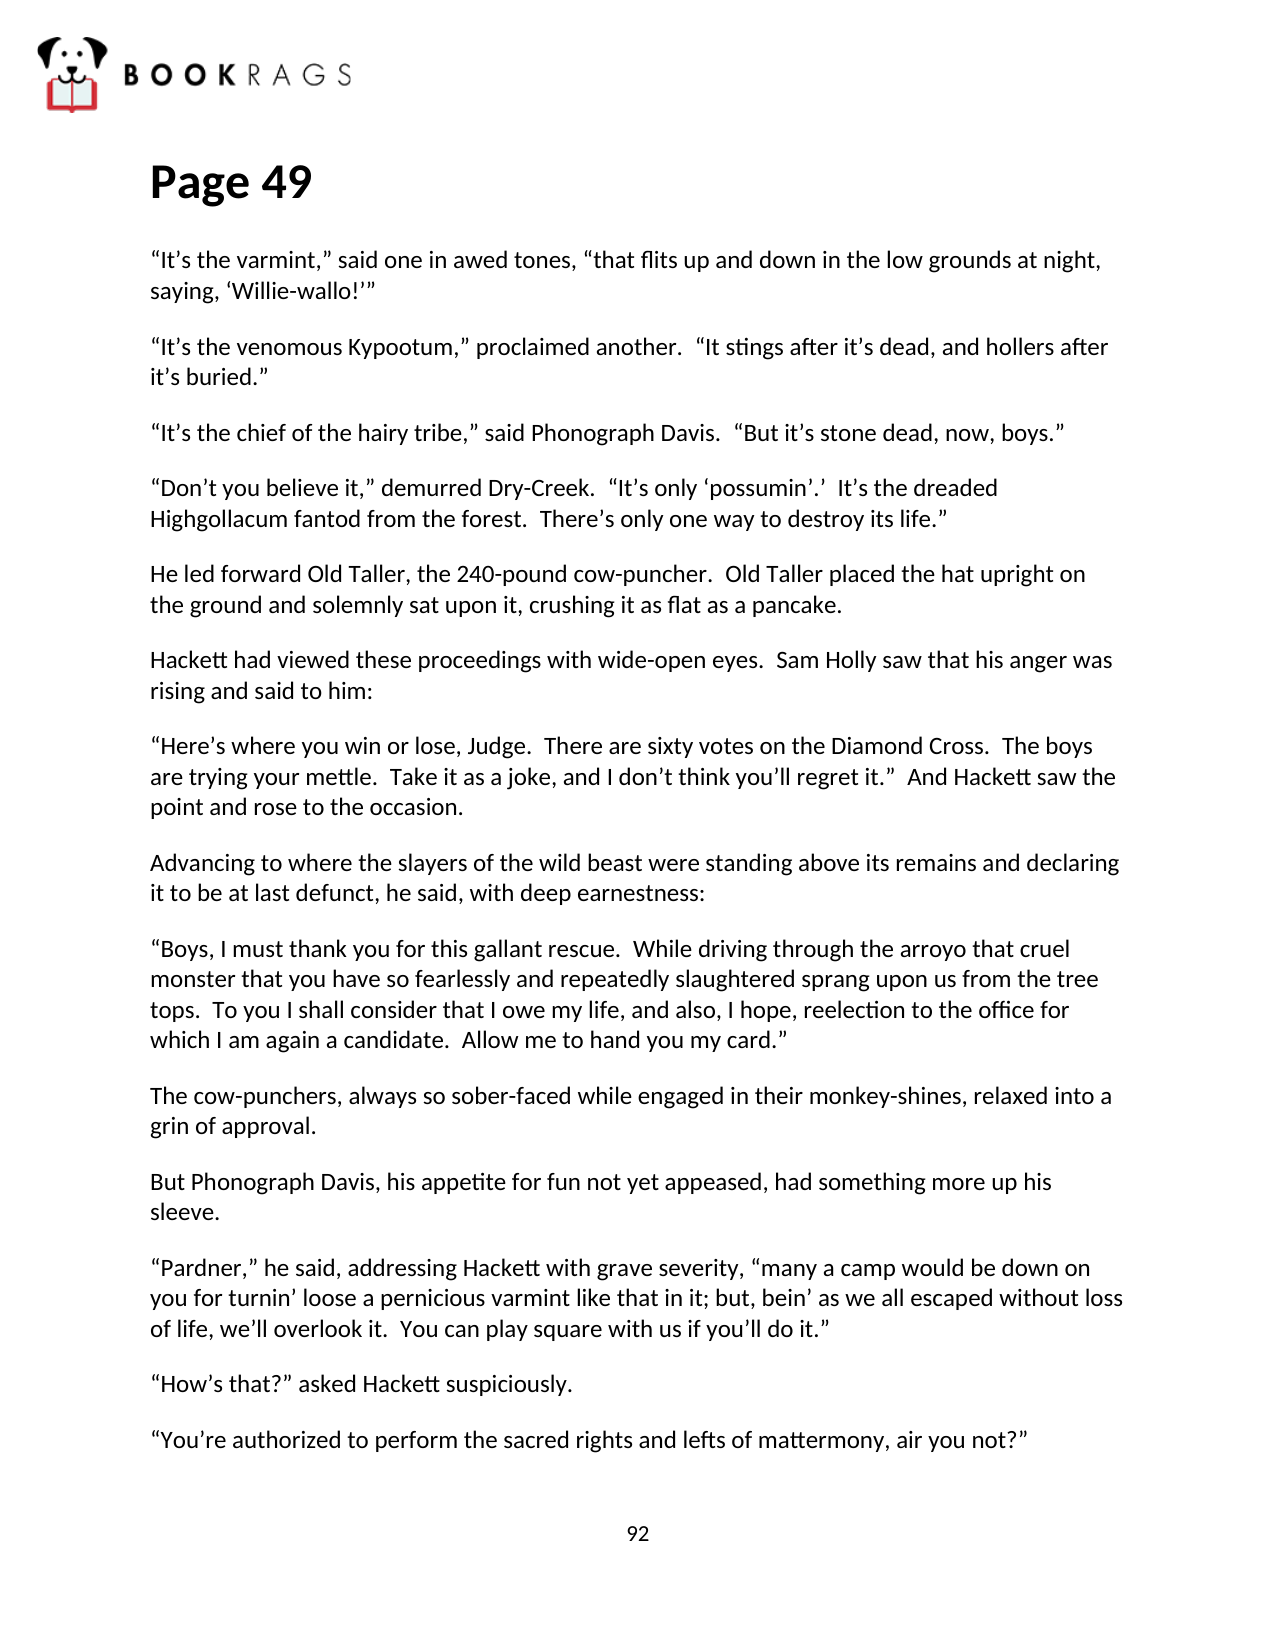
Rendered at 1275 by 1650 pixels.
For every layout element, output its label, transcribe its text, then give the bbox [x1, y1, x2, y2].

text “Pardner,” he said, addressing Hackett with grave severity, “many a camp would be down on you for turnin’ loose a pernicious varmint like that in it; but, bein’ as we all escaped without loss of life, we’ll overlook it. You can play square with us if you’ll do it.” [150, 1252, 1125, 1344]
text “How’s that?” asked Hackett suspiciously. [150, 1369, 1125, 1399]
text “Boys, I must thank you for this gallant rescue. While driving through the arroyo that cruel monster that you have so fearlessly and repeatedly slaughtered sprang upon us from the tree tops. To you I shall consider that I owe my life, and also, I hope, reelection to the office for which I am again a candidate. Allow me to hand you my card.” [150, 933, 1125, 1055]
text “It’s the venomous Kypootum,” proclaimed another. “It stings after it’s dead, and hollers after it’s buried.” [150, 331, 1125, 392]
text “It’s the varmint,” said one in awed tones, “that flits up and down in the low grounds at night, saying, ‘Willie-wallo!’” [150, 244, 1125, 306]
text “Here’s where you win or lose, Judge. There are sixty votes on the Diamond Cross. The boys are trying your mettle. Take it as a joke, and I don’t think you’ll regret it.” And Hackett saw the point and rose to the occasion. [150, 730, 1125, 822]
text The cow-punchers, always so sober-faced while engaged in their monkey-shines, relaxed into a grin of approval. [150, 1080, 1125, 1141]
text Advancing to where the slayers of the wild beast were standing above its remains and declaring it to be at last defunct, he said, with deep earnestness: [150, 847, 1125, 908]
text “It’s the chief of the hairy tribe,” said Phonograph Davis. “But it’s stone dead, now, boys.” [150, 417, 1125, 447]
text But Phonograph Davis, his appetite for fun not yet appeased, had something more up his sleeve. [150, 1166, 1125, 1227]
picture [37, 37, 351, 113]
text Hackett had viewed these proceedings with wide-open eyes. Sam Holly saw that his anger was rising and said to him: [150, 644, 1125, 705]
text Page 49 [150, 150, 1125, 211]
text He led forward Old Taller, the 240-pound cow-puncher. Old Taller placed the hat upright on the ground and solemnly sat upon it, crushing it as flat as a pancake. [150, 558, 1125, 619]
text “Don’t you believe it,” demurred Dry-Creek. “It’s only ‘possumin’.’ It’s the dreaded Highgollacum fantod from the forest. There’s only one way to destroy its life.” [150, 472, 1125, 533]
text “You’re authorized to perform the sacred rights and lefts of mattermony, air you not?” [150, 1424, 1125, 1455]
